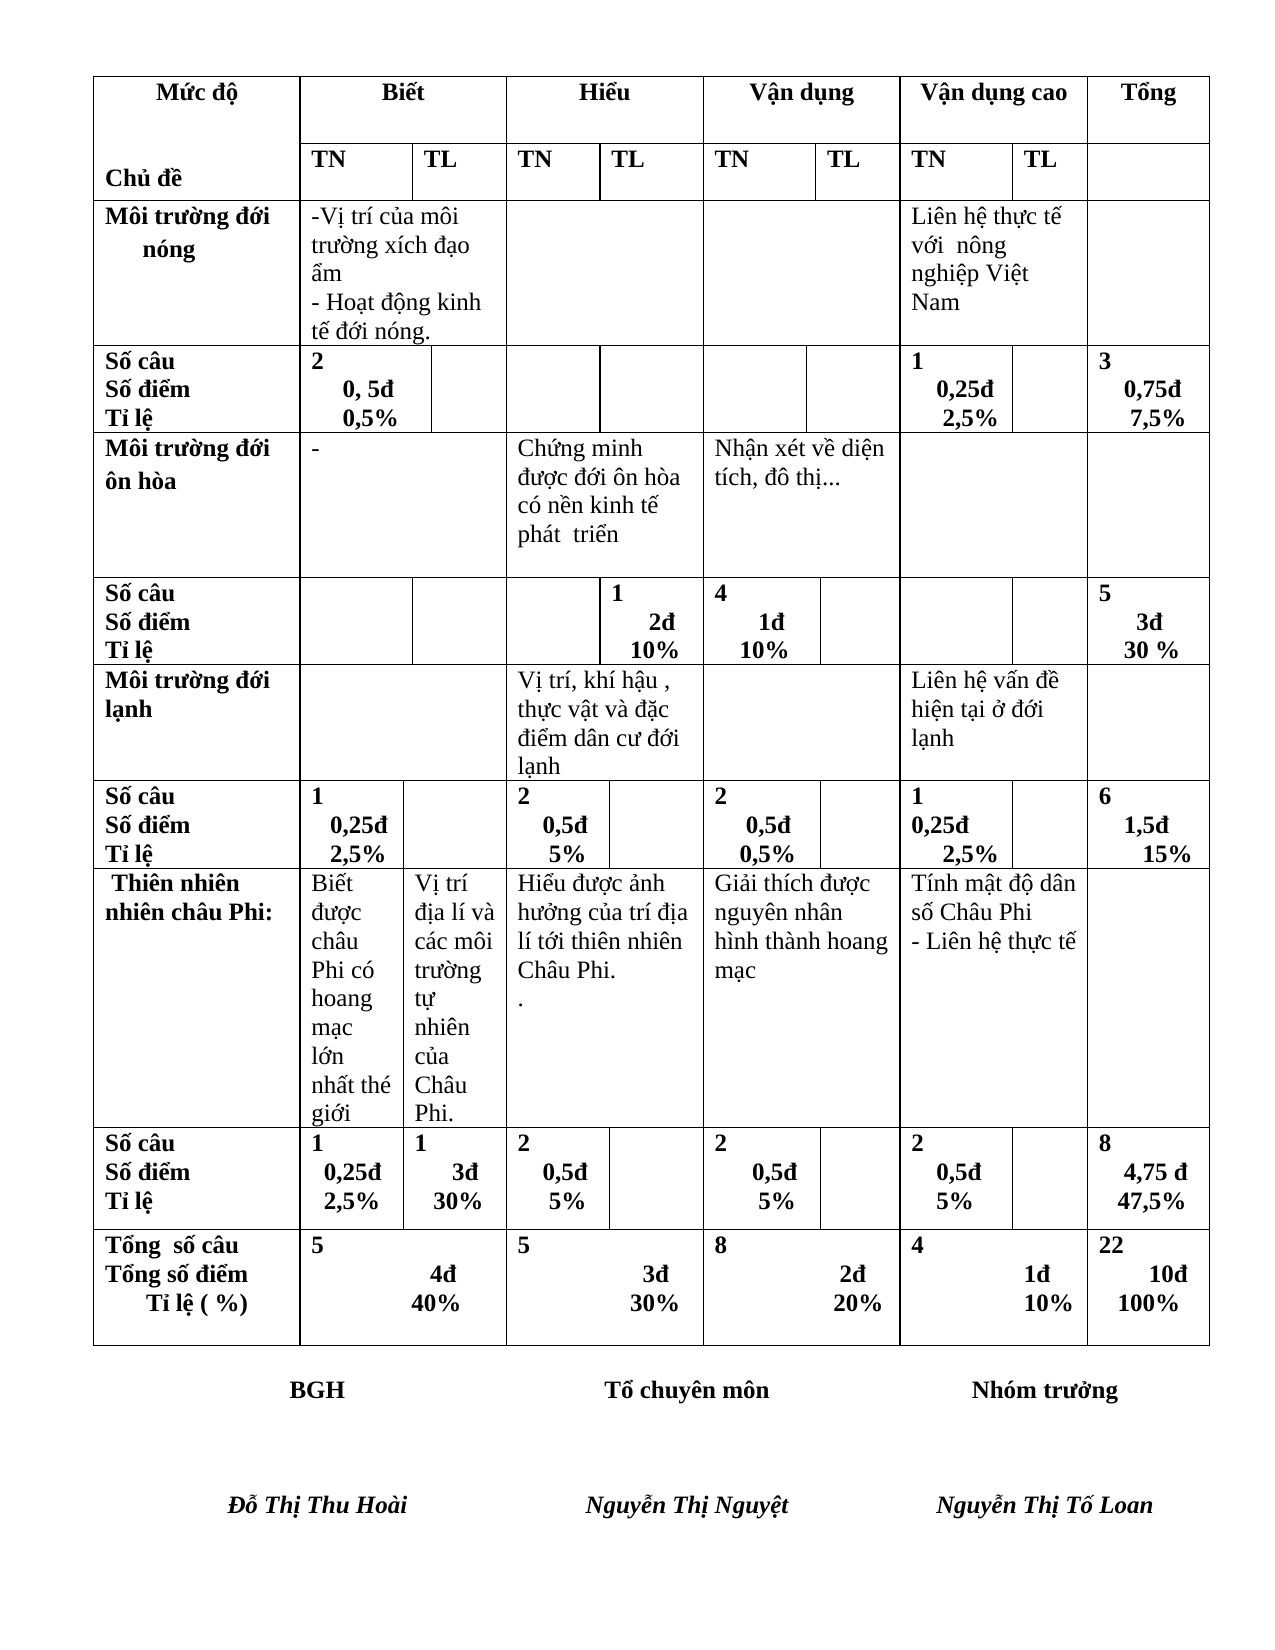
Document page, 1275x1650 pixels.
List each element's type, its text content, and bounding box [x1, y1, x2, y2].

table_cell - [301, 433, 506, 577]
table_cell [507, 346, 599, 432]
table_cell Môi trường đới nóng [94, 201, 299, 345]
table_cell [1013, 1128, 1087, 1229]
table_cell -Vị trí của môi trường xích đạo ẩm - Hoạt động kinh tế đới nóng. [301, 201, 506, 345]
table_header Hiểu [507, 77, 703, 143]
table_cell Số câu Số điểm Tỉ lệ [94, 346, 299, 432]
table_cell Tổng số câu Tổng số điểm Tỉ lệ ( %) [94, 1230, 299, 1345]
table_cell Liên hệ vấn đề hiện tại ở đới lạnh [901, 665, 1087, 780]
table_cell [704, 346, 806, 432]
table_cell Hiểu được ảnh hưởng của trí địa lí tới thiên nhiên Châu Phi. . [507, 869, 703, 1127]
table_cell 8 4,75 đ 47,5% [1088, 1128, 1209, 1229]
table_cell [610, 1128, 703, 1229]
table_cell [507, 578, 599, 664]
table_cell 1 0,25đ 2,5% [301, 781, 403, 867]
table_cell 8 2đ 20% [704, 1230, 899, 1345]
table_cell [1013, 578, 1087, 664]
table_cell [901, 433, 1087, 577]
table_cell Môi trường đới lạnh [94, 665, 299, 780]
table_cell 5 4đ 40% [301, 1230, 506, 1345]
table_cell [901, 578, 1012, 664]
table_cell [301, 665, 506, 780]
table_cell 2 0,5đ 5% [901, 1128, 1012, 1229]
table_cell Giải thích được nguyên nhân hình thành hoang mạc [704, 869, 899, 1127]
table_cell 1 2đ 10% [601, 578, 703, 664]
table_cell [821, 1128, 899, 1229]
table_cell TL [1013, 144, 1087, 200]
table_cell [1013, 346, 1087, 432]
table_cell [413, 578, 506, 664]
table_cell [432, 346, 506, 432]
table_cell 2 0,5đ 5% [704, 1128, 820, 1229]
table_cell Vị trí địa lí và các môi trường tự nhiên của Châu Phi. [404, 869, 506, 1127]
table_cell TN [704, 144, 815, 200]
table_cell [1088, 144, 1209, 200]
table_cell [1088, 665, 1209, 780]
table_cell 1 0,25đ 2,5% [901, 781, 1012, 867]
table_cell [507, 201, 703, 345]
table_cell TN [301, 144, 412, 200]
table_cell [1088, 433, 1209, 577]
table_cell 5 3đ 30% [507, 1230, 703, 1345]
table_cell Thiên nhiên nhiên châu Phi: [94, 869, 299, 1127]
table_cell Nhận xét về diện tích, đô thị... [704, 433, 899, 577]
table_cell TN [901, 144, 1012, 200]
table_cell TL [413, 144, 506, 200]
table_cell [821, 578, 899, 664]
table_header Nhóm trưởng Nguyễn Thị Tố Loan [868, 1375, 1222, 1519]
table_cell [1013, 781, 1087, 867]
table_cell TL [601, 144, 703, 200]
table_cell 3 0,75đ 7,5% [1088, 346, 1209, 432]
table_cell 2 0,5đ 5% [507, 781, 609, 867]
table_cell 1 3đ 30% [404, 1128, 506, 1229]
table_cell 2 0, 5đ 0,5% [301, 346, 431, 432]
table_cell [704, 665, 899, 780]
table_header BGH Đỗ Thị Thu Hoài [128, 1375, 506, 1519]
table_cell [601, 346, 703, 432]
table_cell Số câu Số điểm Tỉ lệ [94, 578, 299, 664]
table_cell 2 0,5đ 0,5% [704, 781, 820, 867]
table_cell 6 1,5đ 15% [1088, 781, 1209, 867]
table_cell Chứng minh được đới ôn hòa có nền kinh tế phát triển [507, 433, 703, 577]
table_cell [704, 201, 899, 345]
table_cell 2 0,5đ 5% [507, 1128, 609, 1229]
table_cell Số câu Số điểm Tỉ lệ [94, 1128, 299, 1229]
table_cell 22 10đ 100% [1088, 1230, 1209, 1345]
table_cell 5 3đ 30 % [1088, 578, 1209, 664]
table_cell 4 1đ 10% [704, 578, 820, 664]
table_cell [1088, 869, 1209, 1127]
table_cell Tính mật độ dân số Châu Phi - Liên hệ thực tế [901, 869, 1087, 1127]
table_cell TN [507, 144, 599, 200]
table_cell [610, 781, 703, 867]
table_cell Vị trí, khí hậu , thực vật và đặc điểm dân cư đới lạnh [507, 665, 703, 780]
table_header Biết [301, 77, 506, 143]
table_header Vận dụng [704, 77, 899, 143]
table_header Tổng [1088, 77, 1209, 143]
table_cell [404, 781, 506, 867]
table_cell [807, 346, 899, 432]
table_cell 1 0,25đ 2,5% [901, 346, 1012, 432]
table_cell [301, 578, 412, 664]
table_cell TL [816, 144, 899, 200]
table_cell [1088, 201, 1209, 345]
table_cell Liên hệ thực tế với nông nghiệp Việt Nam [901, 201, 1087, 345]
table_header Mức độ Chủ đề [94, 77, 299, 200]
table_header Vận dụng cao [901, 77, 1087, 143]
table_cell 4 1đ 10% [901, 1230, 1087, 1345]
table_cell Biết được châu Phi có hoang mạc lớn nhất thé giới [301, 869, 403, 1127]
table_cell 1 0,25đ 2,5% [301, 1128, 403, 1229]
table_cell Số câu Số điểm Tỉ lệ [94, 781, 299, 867]
table_cell [821, 781, 899, 867]
table_header Tổ chuyên môn Nguyễn Thị Nguyệt [506, 1375, 867, 1519]
table_cell Môi trường đới ôn hòa [94, 433, 299, 577]
